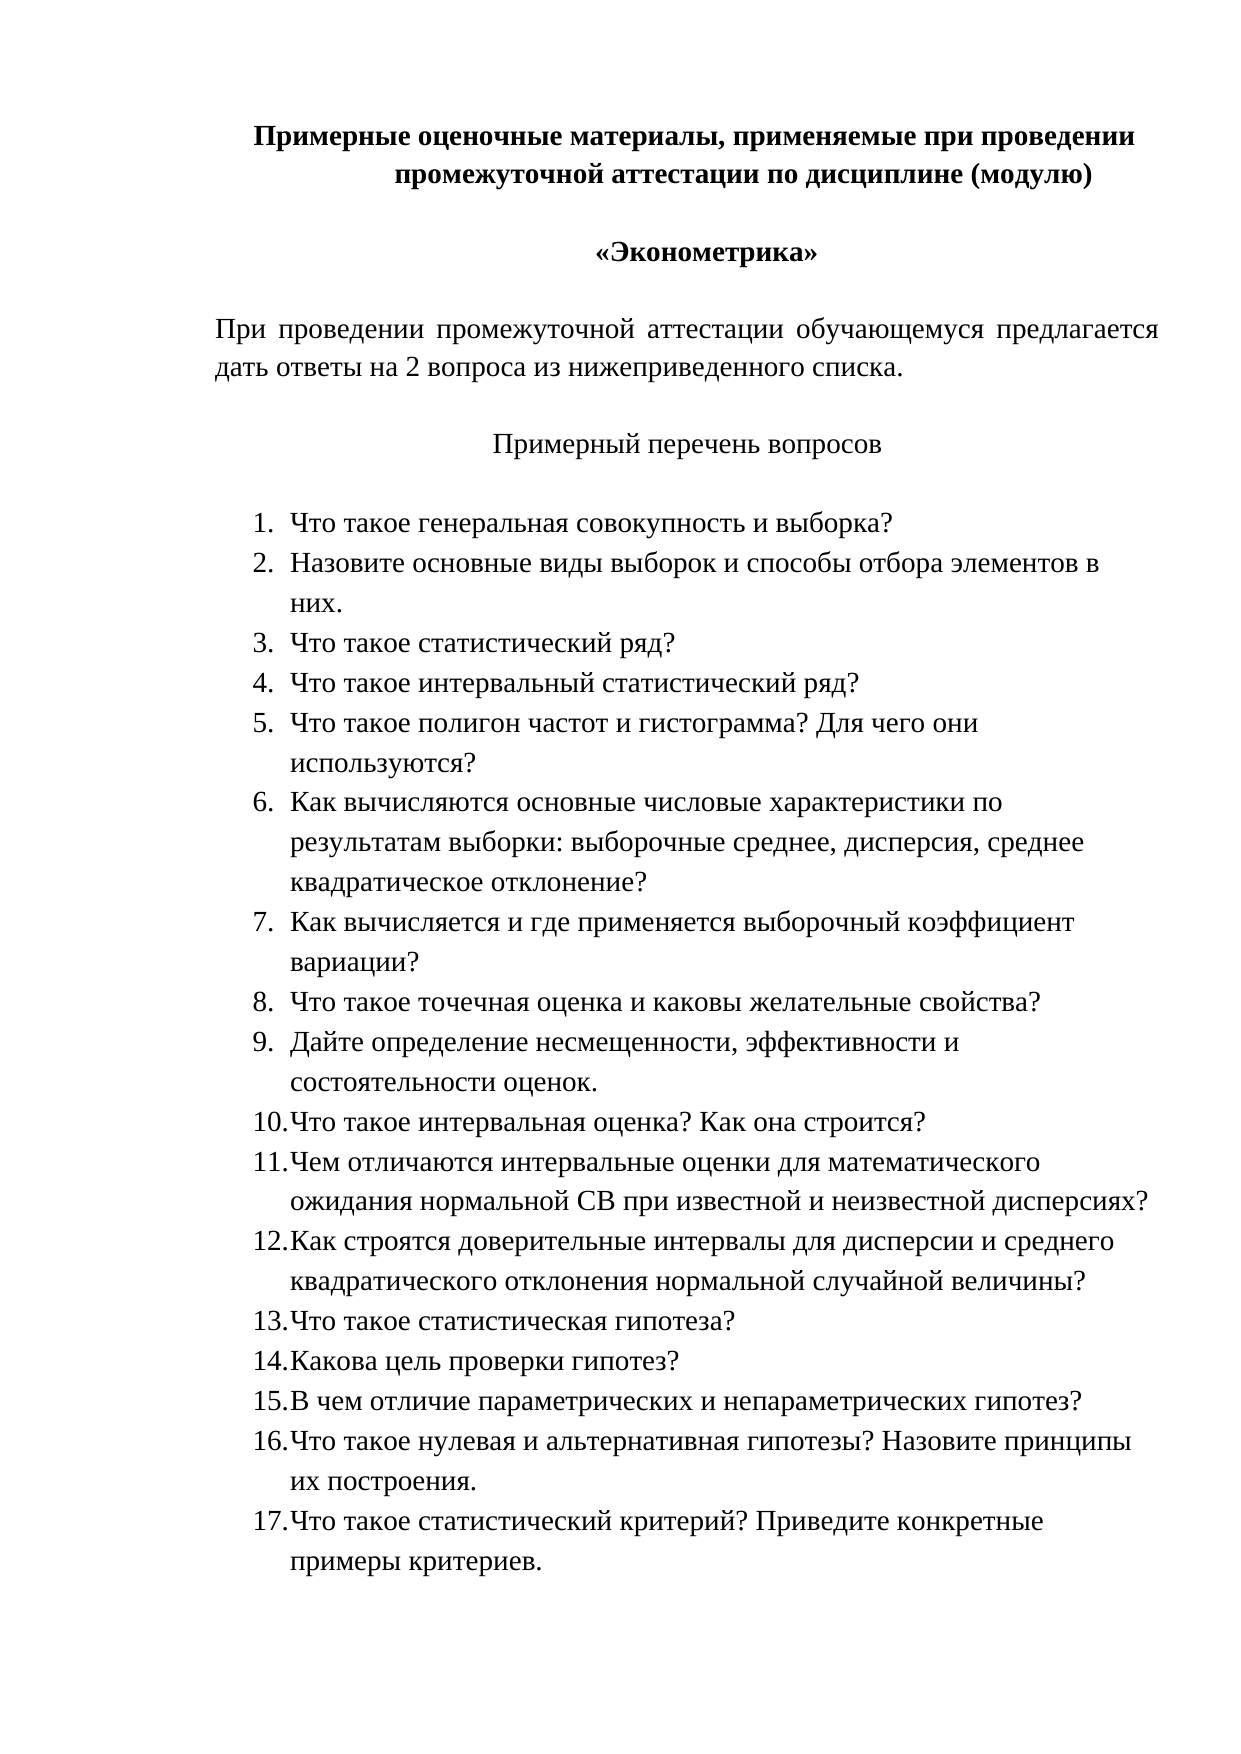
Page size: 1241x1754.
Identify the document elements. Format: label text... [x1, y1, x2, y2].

text промежуточной аттестации по дисциплине (модулю) [253, 157, 1160, 190]
text «Эконометрика» [253, 195, 1160, 267]
text Примерный перечень вопросов [215, 426, 1160, 460]
list Что такое нулевая и альтернативная гипотезы? Назовите принципы их построения. [252, 1423, 1160, 1496]
list Какова цель проверки гипотез? [252, 1343, 1160, 1377]
list Что такое интервальная оценка? Как она строится? [252, 1104, 1160, 1137]
list Дайте определение несмещенности, эффективности и состоятельности оценок. [252, 1024, 1160, 1097]
list Что такое точечная оценка и каковы желательные свойства? [252, 984, 1160, 1018]
list Как строятся доверительные интервалы для дисперсии и среднего квадратического отклонения нормальной случайной величины? [252, 1223, 1160, 1297]
list Назовите основные виды выборок и способы отбора элементов в них. [252, 545, 1160, 619]
list Что такое статистический ряд? [252, 625, 1160, 658]
list Что такое статистическая гипотеза? [252, 1303, 1160, 1337]
list Что такое статистический критерий? Приведите конкретные примеры критериев. [252, 1503, 1160, 1576]
list Как вычисляются основные числовые характеристики по результатам выборки: выборочные среднее, дисперсия, среднее квадратическое отклонение? [252, 784, 1160, 898]
list Что такое генеральная совокупность и выборка? [252, 505, 1160, 539]
list Что такое полигон частот и гистограмма? Для чего они используются? [252, 705, 1160, 778]
text Примерные оценочные материалы, применяемые при проведении [253, 118, 1160, 152]
list Как вычисляется и где применяется выборочный коэффициент вариации? [252, 904, 1160, 978]
text При проведении промежуточной аттестации обучающемуся предлагается дать ответы на 2 вопроса из нижеприведенного списка. [215, 311, 1160, 383]
list Что такое интервальный статистический ряд? [252, 665, 1160, 698]
list В чем отличие параметрических и непараметрических гипотез? [252, 1383, 1160, 1417]
list Чем отличаются интервальные оценки для математического ожидания нормальной СВ при известной и неизвестной дисперсиях? [252, 1144, 1160, 1217]
